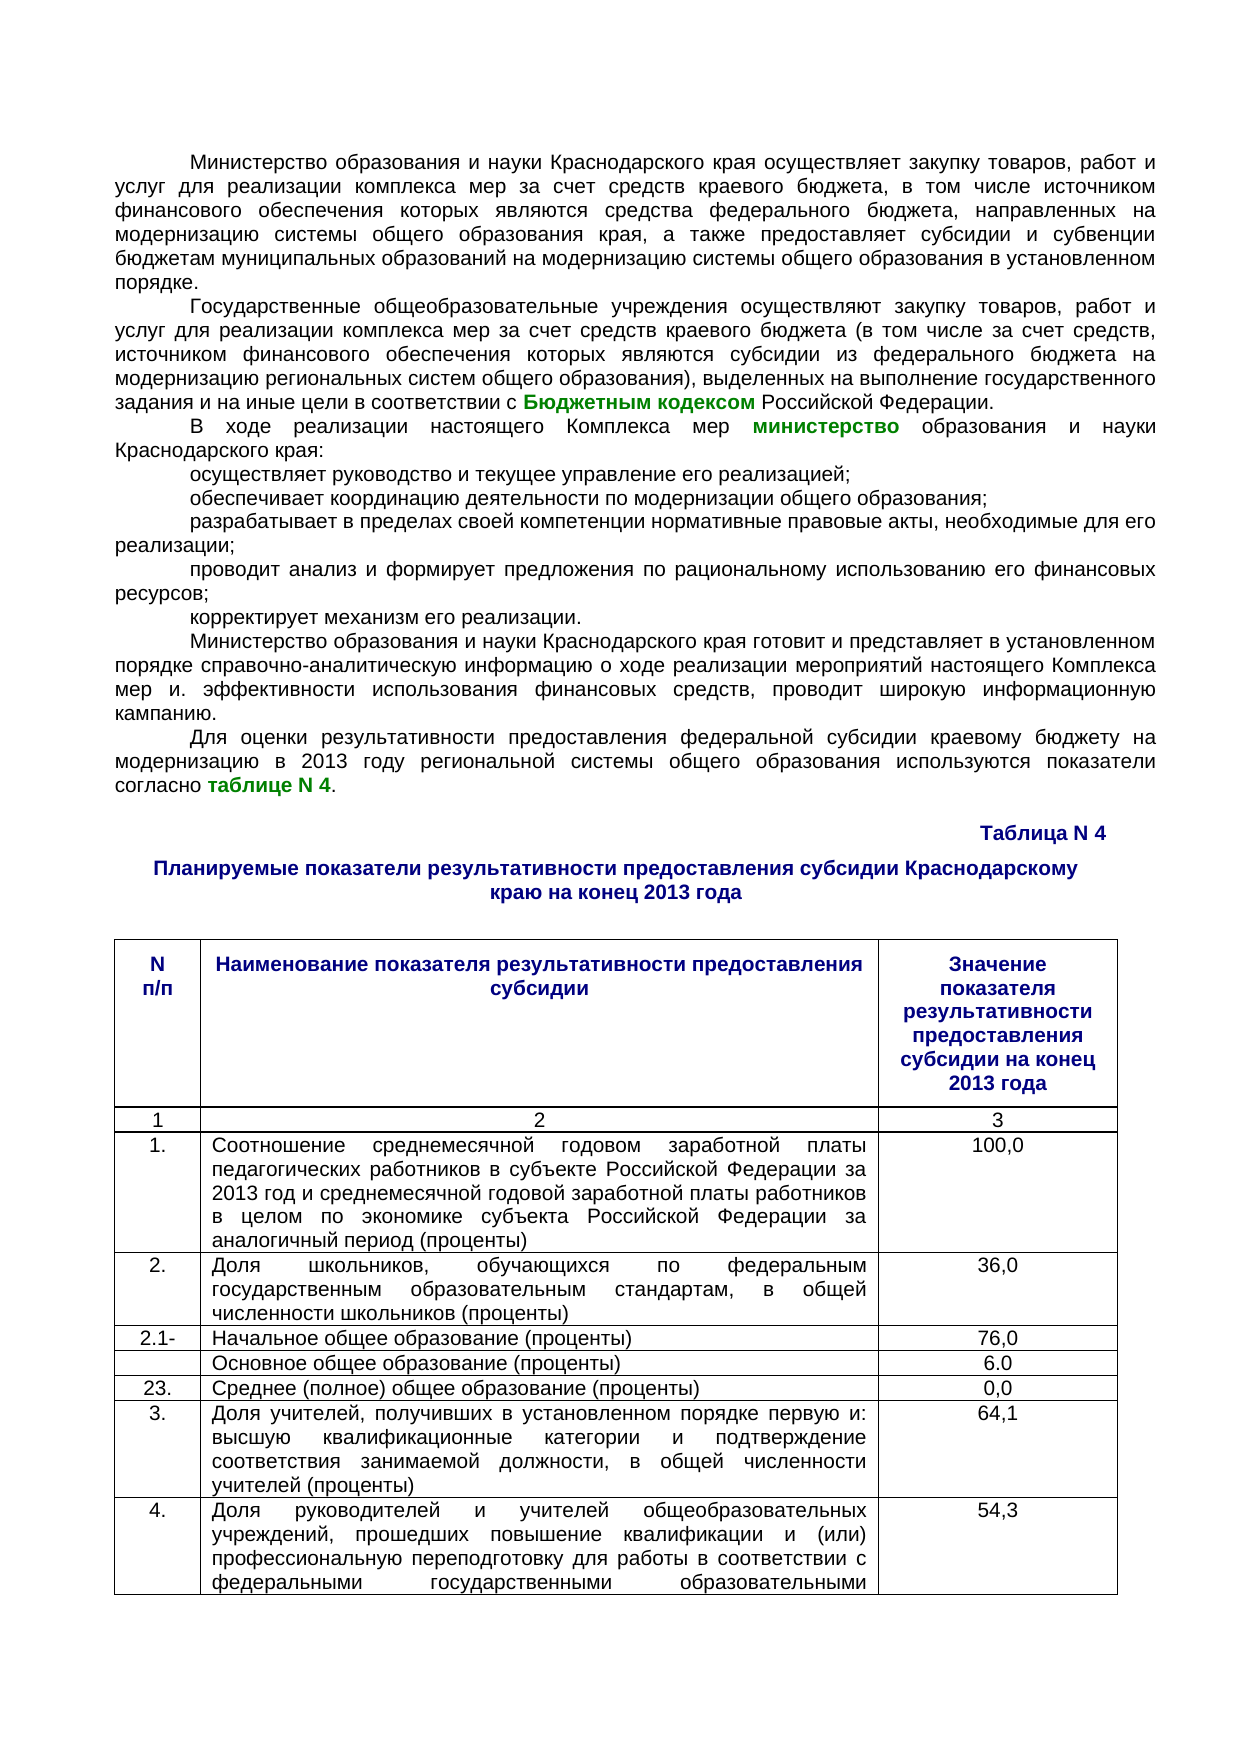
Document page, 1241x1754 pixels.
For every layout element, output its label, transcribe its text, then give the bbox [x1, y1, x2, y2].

table_cell 2 [201, 1108, 878, 1131]
table_cell [115, 1351, 200, 1375]
table_cell Начальное общее образование (проценты) [201, 1326, 878, 1350]
text обеспечивает координацию деятельности по модернизации общего образования; [114, 485, 1157, 509]
table_cell Доля учителей, получивших в установленном порядке первую и: высшую квалификационные категории и подтверждение соответствия занимаемой должности, в общей численности учителей (проценты) [201, 1401, 878, 1497]
text Министерство образования и науки Краснодарского края готовит и представляет в установленном порядке справочно-аналитическую информацию о ходе реализации мероприятий настоящего Комплекса мер и. эффективности использования финансовых средств, проводит широкую информационную кампанию. [114, 629, 1157, 725]
table_header Таблица N 4 [115, 821, 1117, 845]
table_cell 0,0 [879, 1376, 1117, 1400]
table_cell 6.0 [879, 1351, 1117, 1375]
text разрабатывает в пределах своей компетенции нормативные правовые акты, необходимые для его реализации; [114, 509, 1157, 557]
table_cell 3. [115, 1401, 200, 1497]
table_cell 4. [115, 1498, 200, 1594]
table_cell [201, 1498, 878, 1594]
text Для оценки результативности предоставления федеральной субсидии краевому бюджету на модернизацию в 2013 году региональной системы общего образования используются показатели согласно таблице N 4. [114, 725, 1157, 797]
table_cell Среднее (полное) общее образование (проценты) [201, 1376, 878, 1400]
table_cell 36,0 [879, 1253, 1117, 1325]
text Министерство образования и науки Краснодарского края осуществляет закупку товаров, работ и услуг для реализации комплекса мер за счет средств краевого бюджета, в том числе источником финансового обеспечения которых являются средства федерального бюджета, направленных на модернизацию системы общего образования края, а также предоставляет субсидии и субвенции бюджетам муниципальных образований на модернизацию системы общего образования в установленном порядке. [114, 150, 1157, 294]
text проводит анализ и формирует предложения по рациональному использованию его финансовых ресурсов; [114, 557, 1157, 605]
table_cell Наименование показателя результативности предоставления субсидии [201, 940, 878, 1106]
table_cell Доля школьников, обучающихся по федеральным государственным образовательным стандартам, в общей численности школьников (проценты) [201, 1253, 878, 1325]
table_cell 100,0 [879, 1133, 1117, 1252]
table_cell 2.1- [115, 1326, 200, 1350]
table_cell Планируемые показатели результативности предоставления субсидии Краснодарскому краю на конец 2013 года [115, 845, 1117, 939]
table_cell 1. [115, 1133, 200, 1252]
table_cell 23. [115, 1376, 200, 1400]
text Государственные общеобразовательные учреждения осуществляют закупку товаров, работ и услуг для реализации комплекса мер за счет средств краевого бюджета (в том числе за счет средств, источником финансового обеспечения которых являются субсидии из федерального бюджета на модернизацию региональных систем общего образования), выделенных на выполнение государственного задания и на иные цели в соответствии с Бюджетным кодексом Российской Федерации. [114, 294, 1157, 413]
table_cell 76,0 [879, 1326, 1117, 1350]
table_cell N п/п [115, 940, 200, 1106]
table_cell 64,1 [879, 1401, 1117, 1497]
table_cell 3 [879, 1108, 1117, 1131]
text осуществляет руководство и текущее управление его реализацией; [114, 461, 1157, 485]
table_cell 2. [115, 1253, 200, 1325]
text В ходе реализации настоящего Комплекса мер министерство образования и науки Краснодарского края: [114, 413, 1157, 461]
table_cell Соотношение среднемесячной годовом заработной платы педагогических работников в субъекте Российской Федерации за 2013 год и среднемесячной годовой заработной платы работников в целом по экономике субъекта Российской Федерации за аналогичный период (проценты) [201, 1133, 878, 1252]
table_cell 54,3 [879, 1498, 1117, 1594]
text корректирует механизм его реализации. [114, 605, 1157, 629]
table_cell 1 [115, 1108, 200, 1131]
table_cell Значение показателя результативности предоставления субсидии на конец 2013 года [879, 940, 1117, 1106]
table_cell Основное общее образование (проценты) [201, 1351, 878, 1375]
